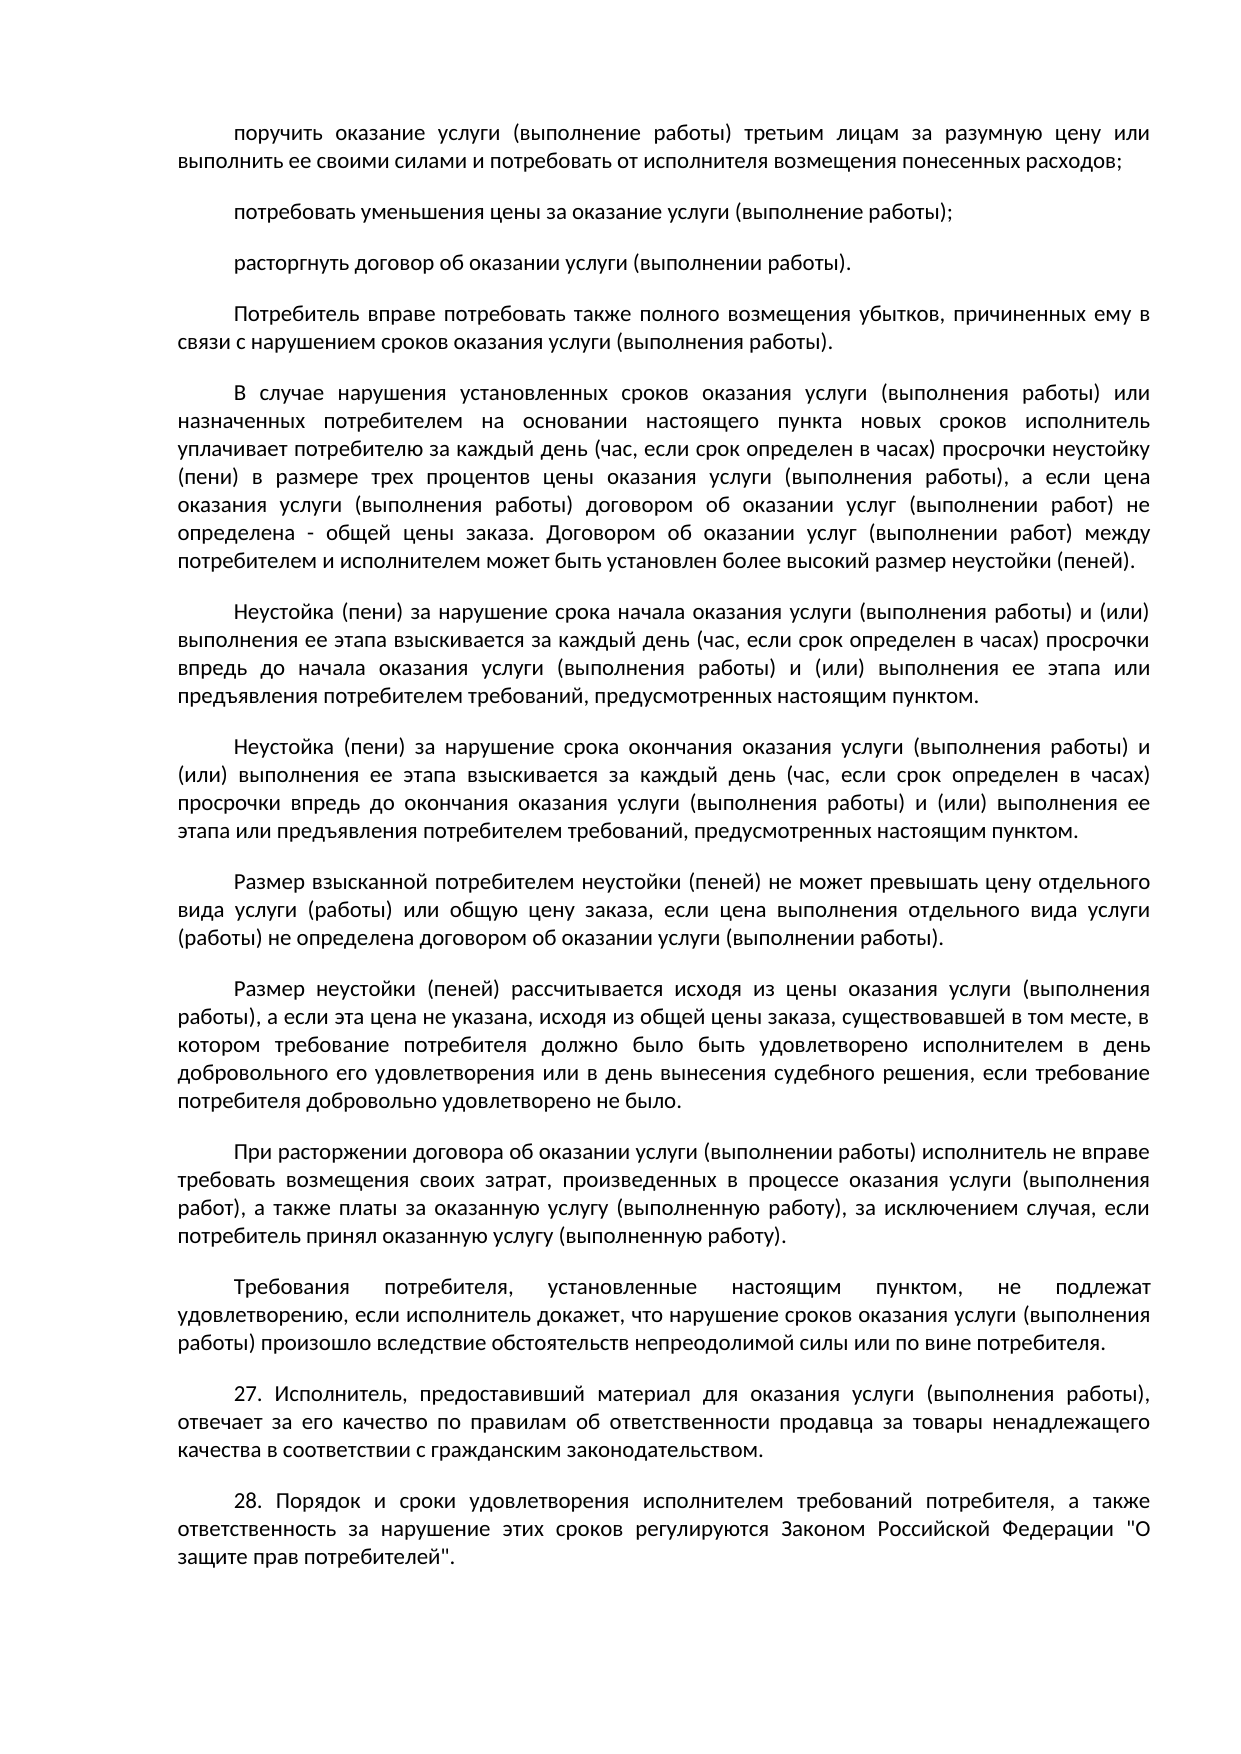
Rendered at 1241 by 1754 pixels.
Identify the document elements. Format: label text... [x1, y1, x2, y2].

text При расторжении договора об оказании услуги (выполнении работы) исполнитель не вправе требовать возмещения своих затрат, произведенных в процессе оказания услуги (выполнения работ), а также платы за оказанную услугу (выполненную работу), за исключением случая, если потребитель принял оказанную услугу (выполненную работу). [177, 1137, 1152, 1249]
text Неустойка (пени) за нарушение срока начала оказания услуги (выполнения работы) и (или) выполнения ее этапа взыскивается за каждый день (час, если срок определен в часах) просрочки впредь до начала оказания услуги (выполнения работы) и (или) выполнения ее этапа или предъявления потребителем требований, предусмотренных настоящим пунктом. [177, 597, 1152, 709]
text Размер неустойки (пеней) рассчитывается исходя из цены оказания услуги (выполнения работы), а если эта цена не указана, исходя из общей цены заказа, существовавшей в том месте, в котором требование потребителя должно было быть удовлетворено исполнителем в день добровольного его удовлетворения или в день вынесения судебного решения, если требование потребителя добровольно удовлетворено не было. [177, 974, 1152, 1114]
text Неустойка (пени) за нарушение срока окончания оказания услуги (выполнения работы) и (или) выполнения ее этапа взыскивается за каждый день (час, если срок определен в часах) просрочки впредь до окончания оказания услуги (выполнения работы) и (или) выполнения ее этапа или предъявления потребителем требований, предусмотренных настоящим пунктом. [177, 732, 1152, 844]
text поручить оказание услуги (выполнение работы) третьим лицам за разумную цену или выполнить ее своими силами и потребовать от исполнителя возмещения понесенных расходов; [177, 118, 1152, 174]
text 27. Исполнитель, предоставивший материал для оказания услуги (выполнения работы), отвечает за его качество по правилам об ответственности продавца за товары ненадлежащего качества в соответствии с гражданским законодательством. [177, 1379, 1152, 1463]
text 28. Порядок и сроки удовлетворения исполнителем требований потребителя, а также ответственность за нарушение этих сроков регулируются Законом Российской Федерации "О защите прав потребителей". [177, 1486, 1152, 1570]
text Требования потребителя, установленные настоящим пунктом, не подлежат удовлетворению, если исполнитель докажет, что нарушение сроков оказания услуги (выполнения работы) произошло вследствие обстоятельств непреодолимой силы или по вине потребителя. [177, 1272, 1152, 1356]
text потребовать уменьшения цены за оказание услуги (выполнение работы); [177, 197, 1152, 225]
text В случае нарушения установленных сроков оказания услуги (выполнения работы) или назначенных потребителем на основании настоящего пункта новых сроков исполнитель уплачивает потребителю за каждый день (час, если срок определен в часах) просрочки неустойку (пени) в размере трех процентов цены оказания услуги (выполнения работы), а если цена оказания услуги (выполнения работы) договором об оказании услуг (выполнении работ) не определена - общей цены заказа. Договором об оказании услуг (выполнении работ) между потребителем и исполнителем может быть установлен более высокий размер неустойки (пеней). [177, 378, 1152, 574]
text расторгнуть договор об оказании услуги (выполнении работы). [177, 248, 1152, 276]
text Потребитель вправе потребовать также полного возмещения убытков, причиненных ему в связи с нарушением сроков оказания услуги (выполнения работы). [177, 299, 1152, 355]
text Размер взысканной потребителем неустойки (пеней) не может превышать цену отдельного вида услуги (работы) или общую цену заказа, если цена выполнения отдельного вида услуги (работы) не определена договором об оказании услуги (выполнении работы). [177, 867, 1152, 951]
